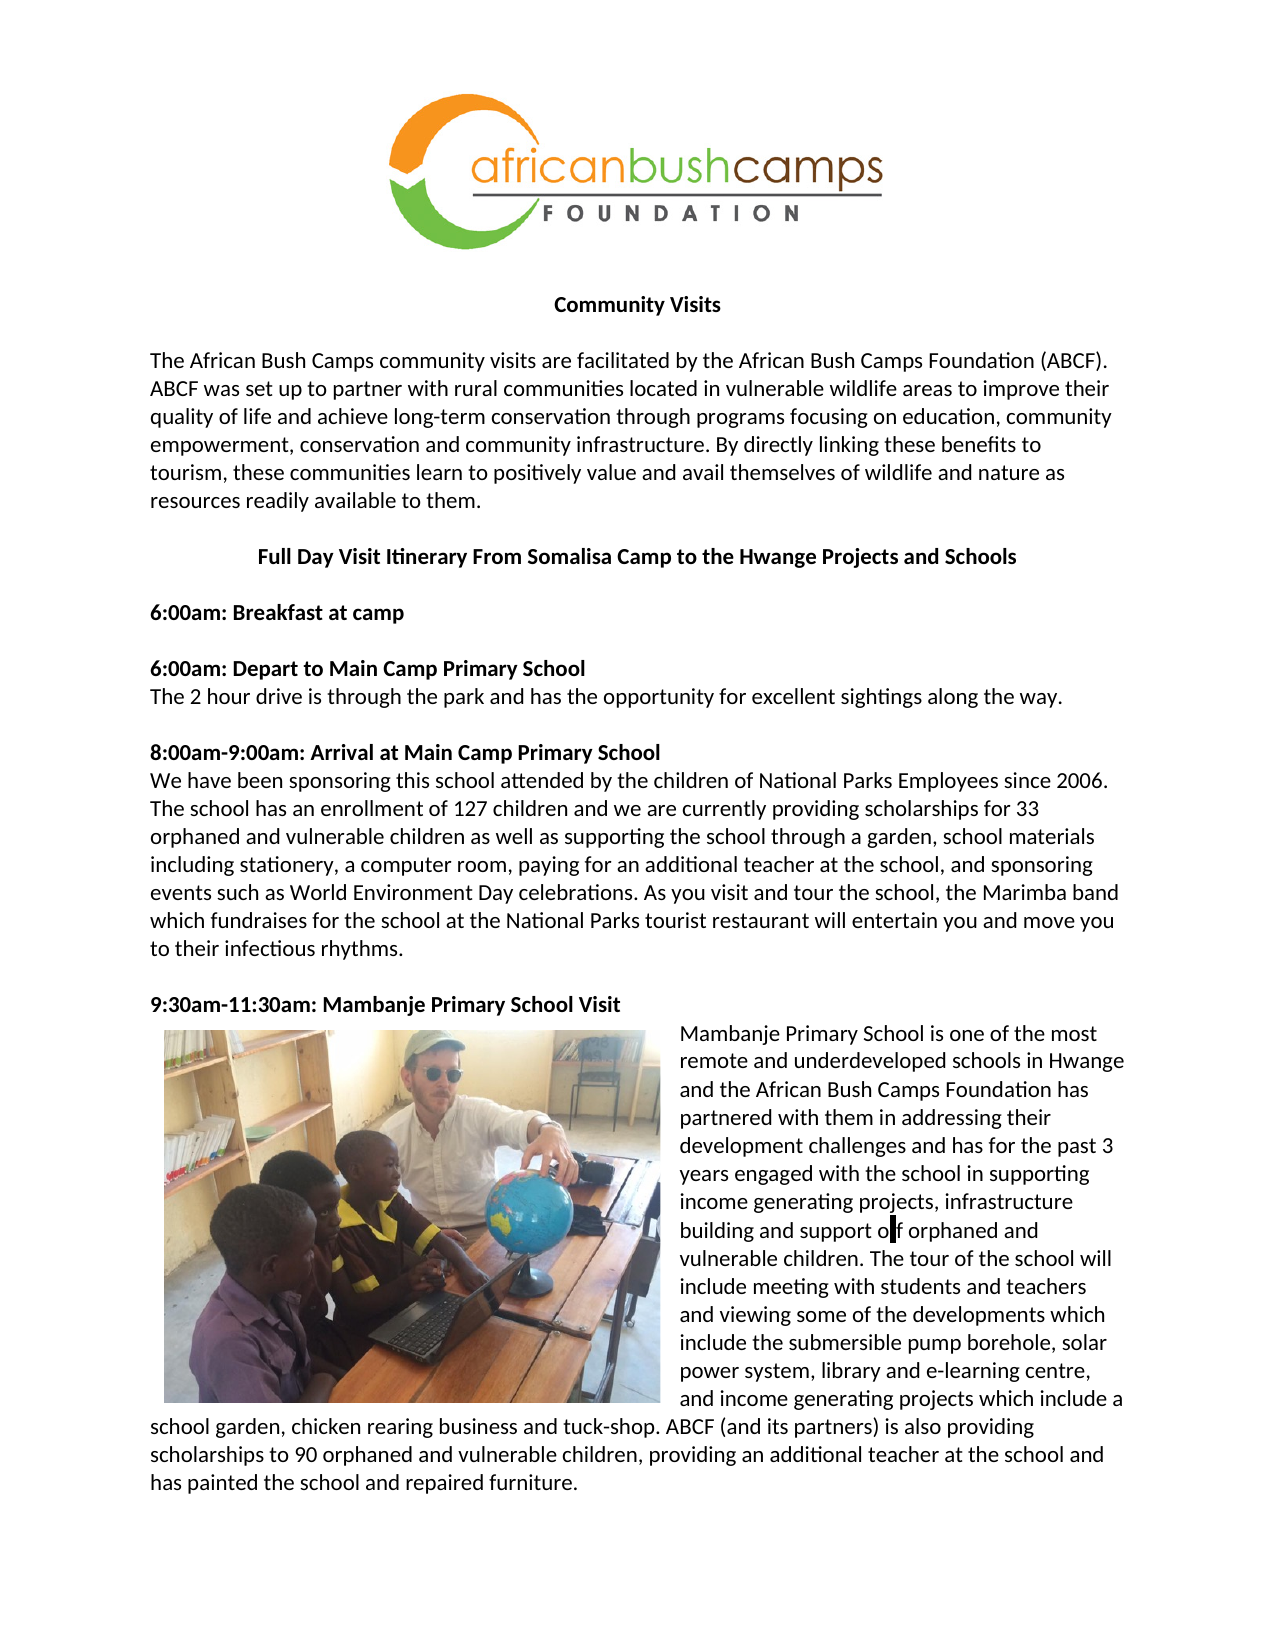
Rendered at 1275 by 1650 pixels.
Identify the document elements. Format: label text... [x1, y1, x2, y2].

text We have been sponsoring this school attended by the children of National Parks Employees since 2006. The school has an enrollment of 127 children and we are currently providing scholarships for 33 orphaned and vulnerable children as well as supporting the school through a garden, school materials including stationery, a computer room, paying for an additional teacher at the school, and sponsoring events such as World Environment Day celebrations. As you visit and tour the school, the Marimba band which fundraises for the school at the National Parks tourist restaurant will entertain you and move you to their infectious rhythms. [150, 766, 1125, 963]
text 6:00am: Depart to Main Camp Primary School [150, 654, 1125, 682]
text 6:00am: Breakfast at camp [150, 598, 1125, 626]
picture [380, 81, 892, 257]
text 9:30am-11:30am: Mambanje Primary School Visit [150, 991, 1125, 1019]
text The African Bush Camps community visits are facilitated by the African Bush Camps Foundation (ABCF). ABCF was set up to partner with rural communities located in vulnerable wildlife areas to improve their quality of life and achieve long-term conservation through programs focusing on education, community empowerment, conservation and community infrastructure. By directly linking these benefits to tourism, these communities learn to positively value and avail themselves of wildlife and nature as resources readily available to them. [150, 346, 1125, 514]
text 8:00am-9:00am: Arrival at Main Camp Primary School [150, 738, 1125, 766]
text Community Visits [150, 290, 1125, 318]
picture [163, 1030, 660, 1403]
text Full Day Visit Itinerary From Somalisa Camp to the Hwange Projects and Schools [150, 542, 1125, 570]
text The 2 hour drive is through the park and has the opportunity for excellent sightings along the way. [150, 682, 1125, 710]
